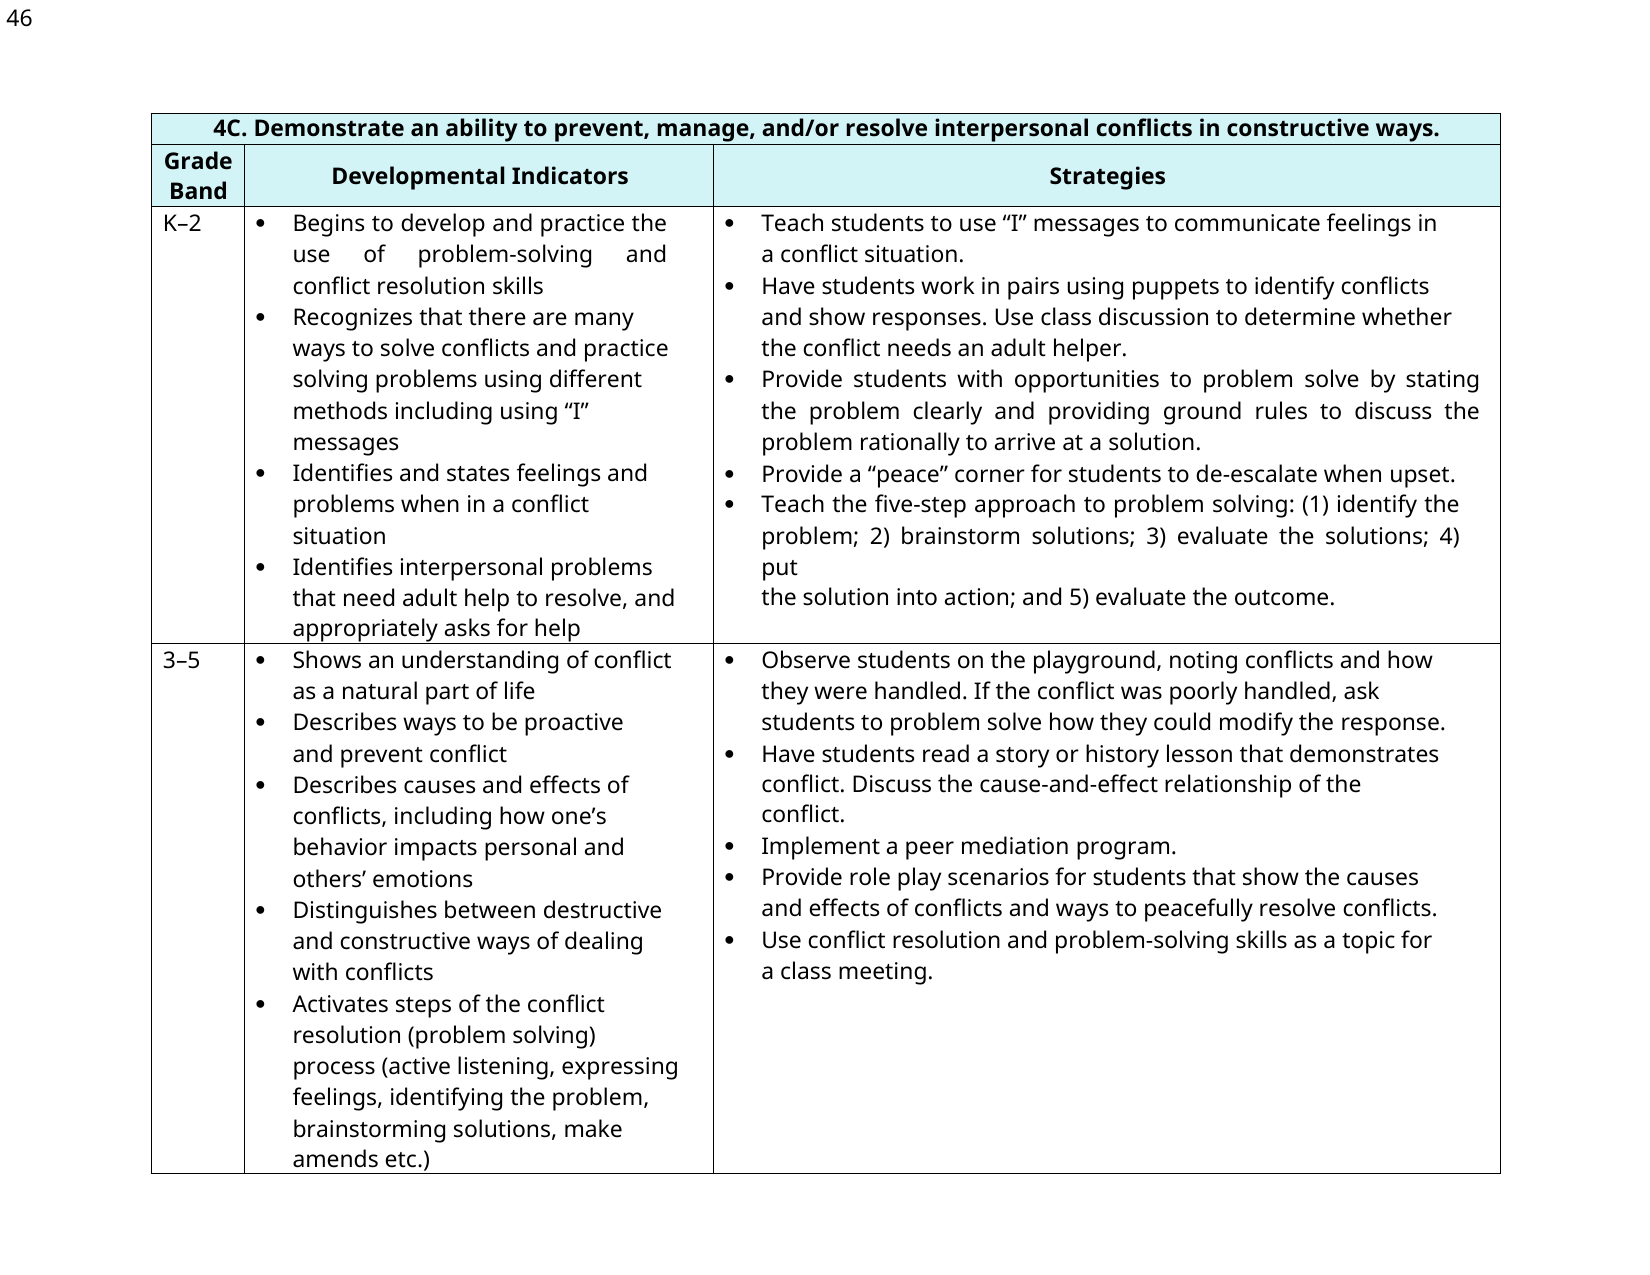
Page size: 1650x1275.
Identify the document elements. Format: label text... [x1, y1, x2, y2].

table_cell Shows an understanding of conflict as a natural part of life Describes ways to be proactive and prevent conflict Describes causes and effects of conflicts, including how one’s behavior impacts personal and others’ emotions Distinguishes between destructive and constructive ways of dealing with conflicts Activates steps of the conflict resolution (problem solving) process (active listening, expressing feelings, identifying the problem, brainstorming solutions, make amends etc.) [245, 644, 713, 1173]
table_cell K–2 [152, 207, 244, 643]
table_cell Begins to develop and practice the use of problem-solving and conflict resolution skills Recognizes that there are many ways to solve conflicts and practice solving problems using different methods including using “I” messages Identifies and states feelings and problems when in a conflict situation Identifies interpersonal problems that need adult help to resolve, and appropriately asks for help [245, 207, 713, 643]
table_cell 3–5 [152, 644, 244, 1173]
table_cell Teach students to use “I” messages to communicate feelings in a conflict situation. Have students work in pairs using puppets to identify conflicts and show responses. Use class discussion to determine whether the conflict needs an adult helper. Provide students with opportunities to problem solve by stating the problem clearly and providing ground rules to discuss the problem rationally to arrive at a solution. Provide a “peace” corner for students to de-escalate when upset. Teach the five-step approach to problem solving: (1) identify the problem; 2) brainstorm solutions; 3) evaluate the solutions; 4) put the solution into action; and 5) evaluate the outcome. [714, 207, 1500, 643]
table_cell Observe students on the playground, noting conflicts and how they were handled. If the conflict was poorly handled, ask students to problem solve how they could modify the response. Have students read a story or history lesson that demonstrates conflict. Discuss the cause-and-effect relationship of the conflict. Implement a peer mediation program. Provide role play scenarios for students that show the causes and effects of conflicts and ways to peacefully resolve conflicts. Use conflict resolution and problem-solving skills as a topic for a class meeting. [714, 644, 1500, 1173]
table_cell Developmental Indicators [245, 145, 713, 206]
table_header 4C. Demonstrate an ability to prevent, manage, and/or resolve interpersonal conflicts in constructive ways. [152, 114, 1500, 144]
table_cell Strategies [714, 145, 1500, 206]
table_cell Grade Band [152, 145, 244, 206]
